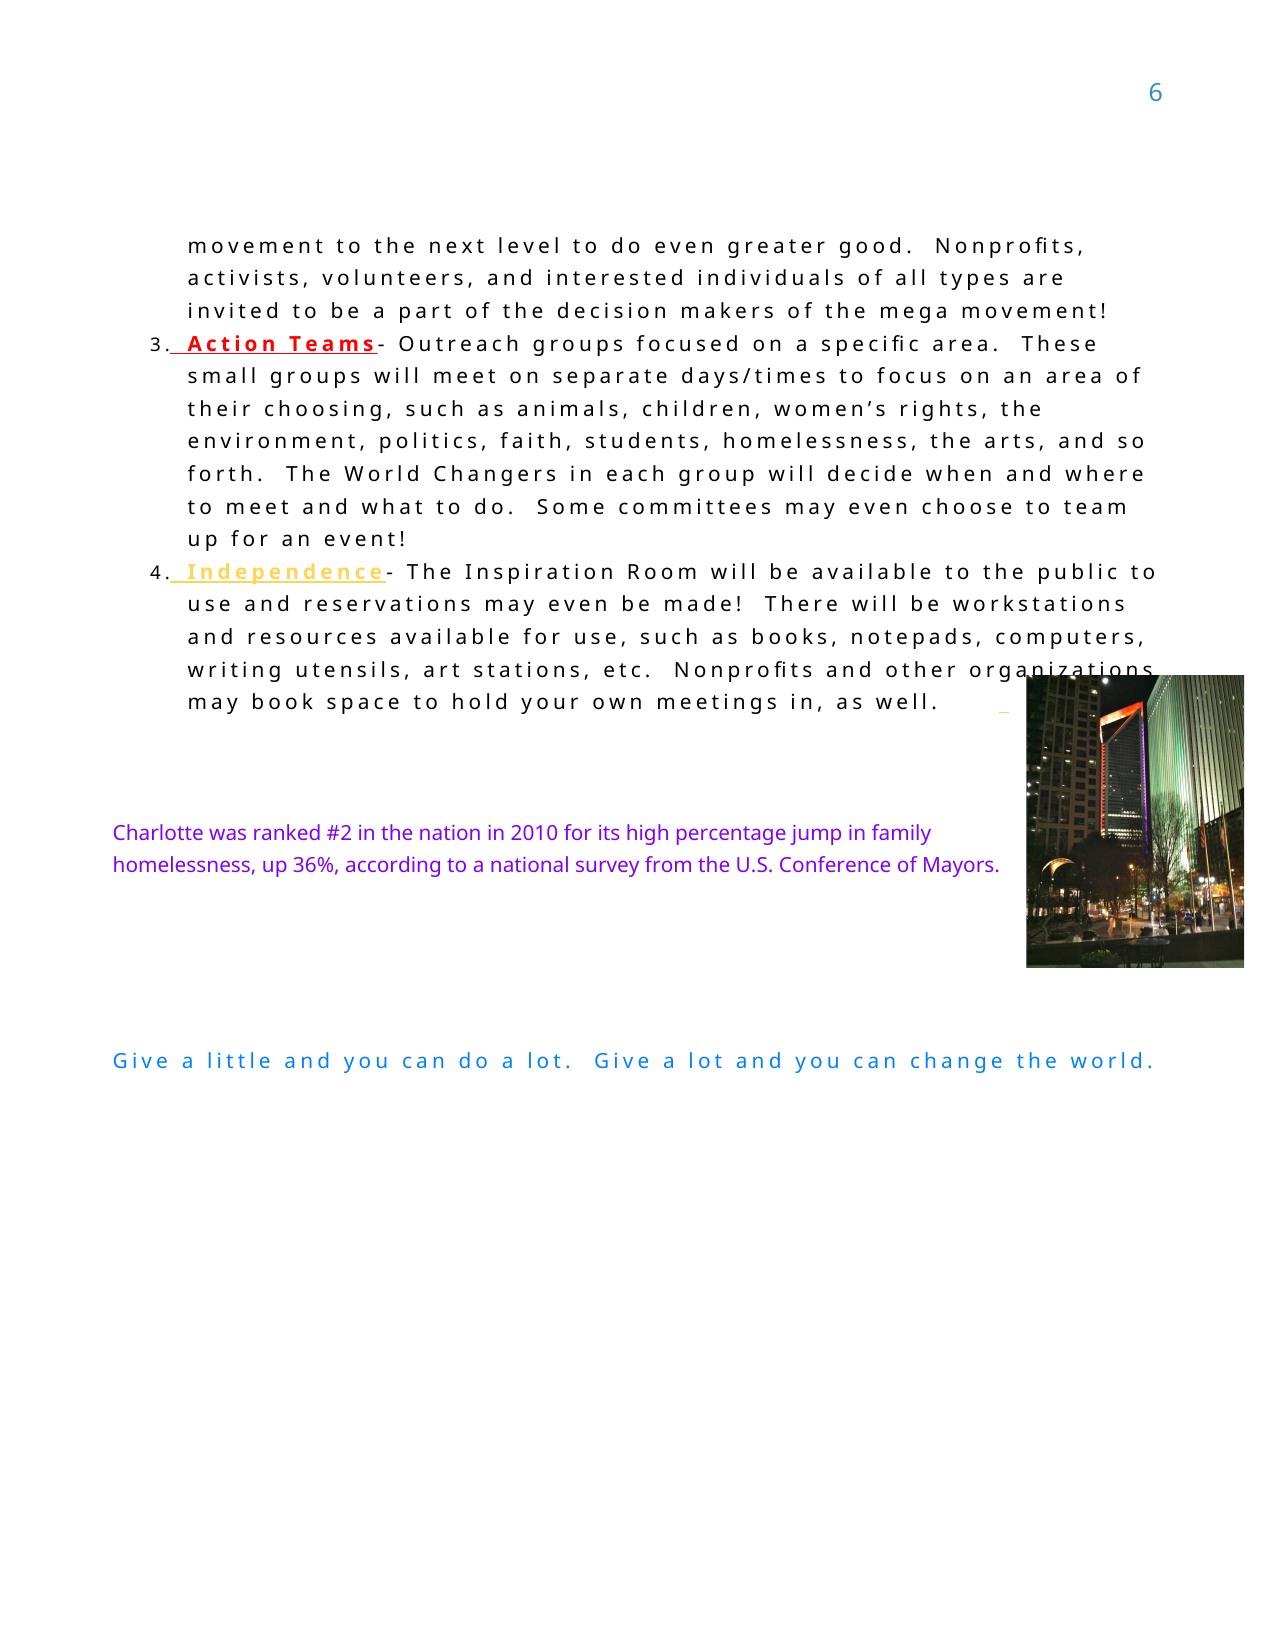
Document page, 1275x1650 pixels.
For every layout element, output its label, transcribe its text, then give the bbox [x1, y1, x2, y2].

picture [1026, 675, 1245, 968]
text Give a little and you can do a lot. Give a lot and you can change the world. [112, 1046, 1162, 1074]
text Charlotte was ranked #2 in the nation in 2010 for its high percentage jump in family [112, 818, 1026, 846]
list Independence- The Inspiration Room will be available to the public to use and reservations may even be made! There will be workstations and resources available for use, such as books, notepads, computers, writing utensils, art stations, etc. Nonprofits and other organizations may book space to hold your own meetings in, as well. [150, 557, 1162, 716]
text homelessness, up 36%, according to a national survey from the U.S. Conference of Mayors. [112, 850, 1026, 879]
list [150, 231, 1162, 324]
list Action Teams- Outreach groups focused on a specific area. These small groups will meet on separate days/times to focus on an area of their choosing, such as animals, children, women’s rights, the environment, politics, faith, students, homelessness, the arts, and so forth. The World Changers in each group will decide when and where to meet and what to do. Some committees may even choose to team up for an event! [150, 329, 1162, 553]
